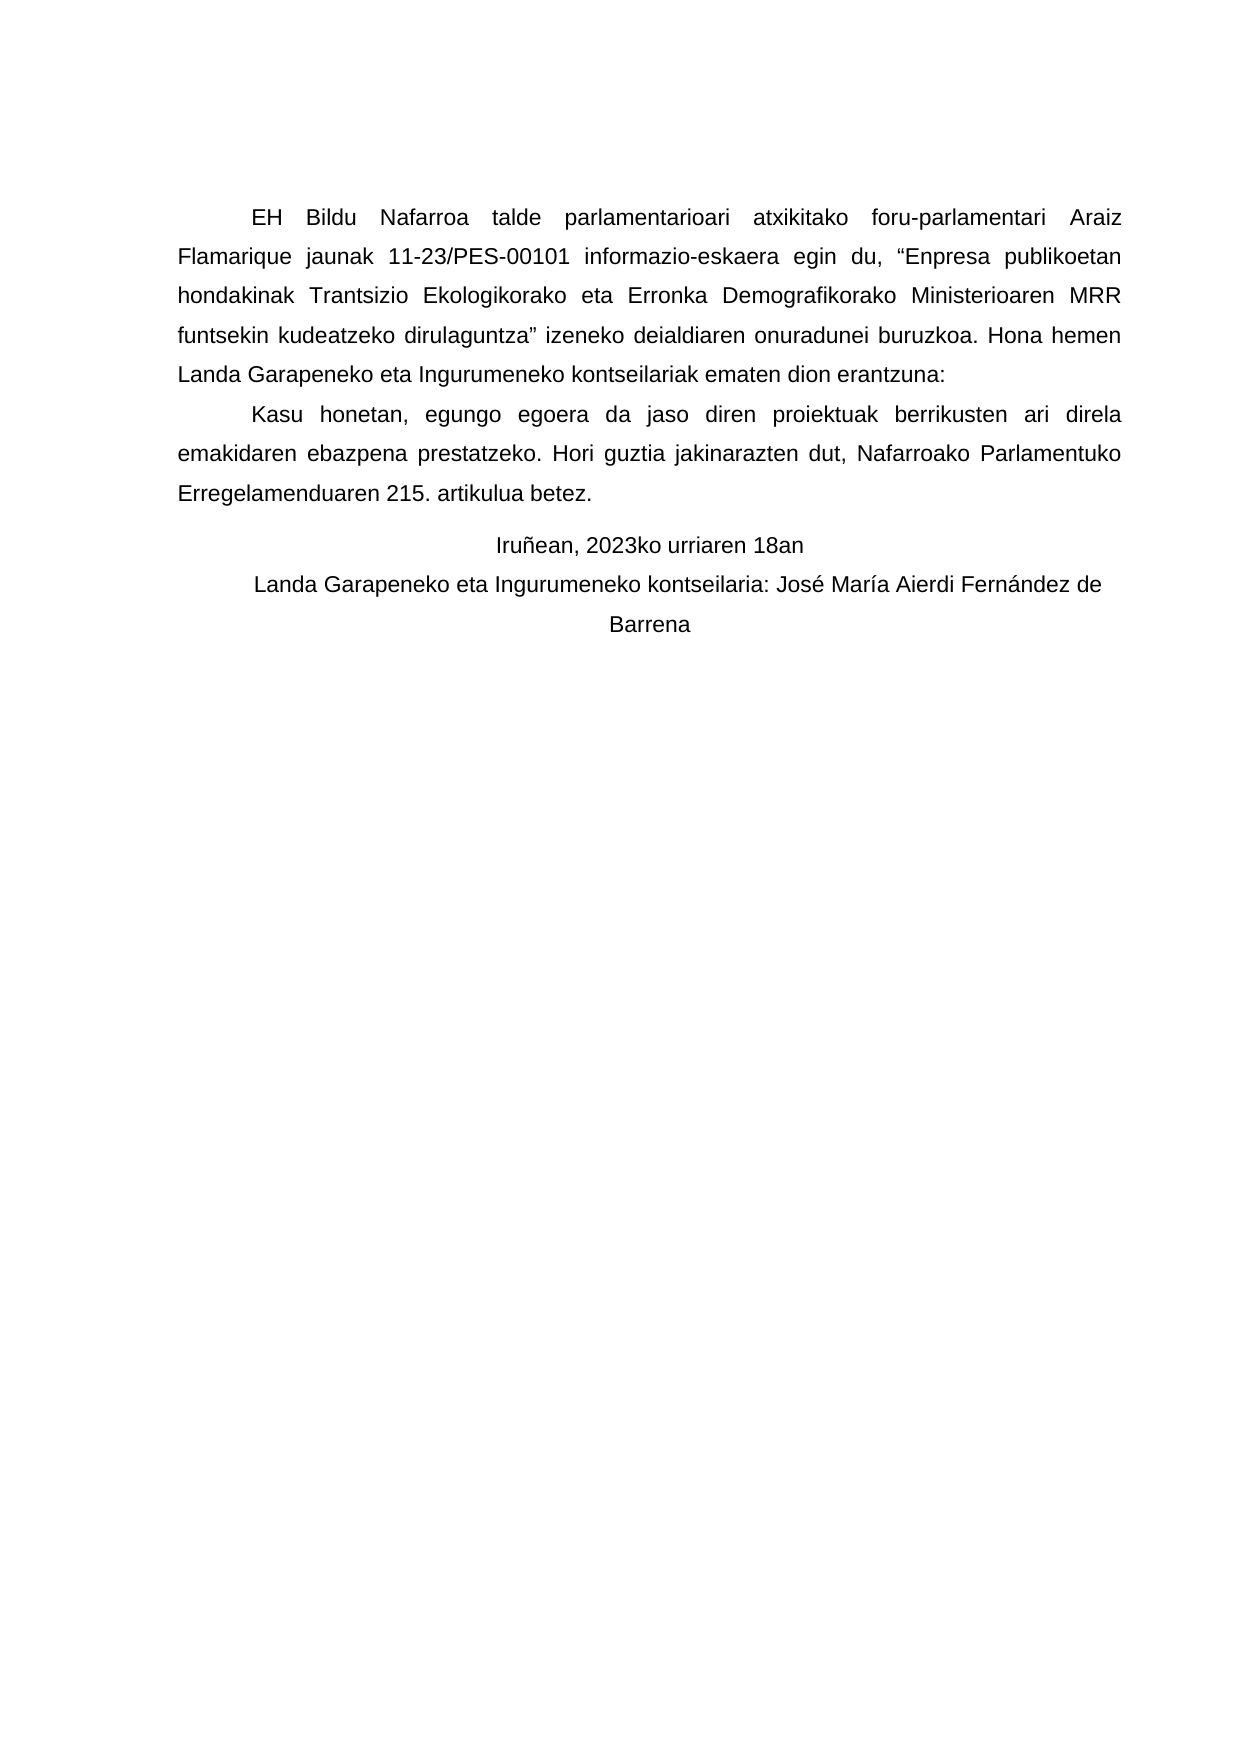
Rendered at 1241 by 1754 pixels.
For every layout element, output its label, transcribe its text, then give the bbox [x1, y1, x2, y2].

text Landa Garapeneko eta Ingurumeneko kontseilaria: José María Aierdi Fernández de Barrena [177, 571, 1122, 637]
text Iruñean, 2023ko urriaren 18an [177, 532, 1122, 558]
text EH Bildu Nafarroa talde parlamentarioari atxikitako foru-parlamentari Araiz Flamarique jaunak 11-23/PES-00101 informazio-eskaera egin du, “Enpresa publikoetan hondakinak Trantsizio Ekologikorako eta Erronka Demografikorako Ministerioaren MRR funtsekin kudeatzeko dirulaguntza” izeneko deialdiaren onuradunei buruzkoa. Hona hemen Landa Garapeneko eta Ingurumeneko kontseilariak ematen dion erantzuna: [177, 203, 1122, 388]
text Kasu honetan, egungo egoera da jaso diren proiektuak berrikusten ari direla emakidaren ebazpena prestatzeko. Hori guztia jakinarazten dut, Nafarroako Parlamentuko Erregelamenduaren 215. artikulua betez. [177, 401, 1122, 506]
